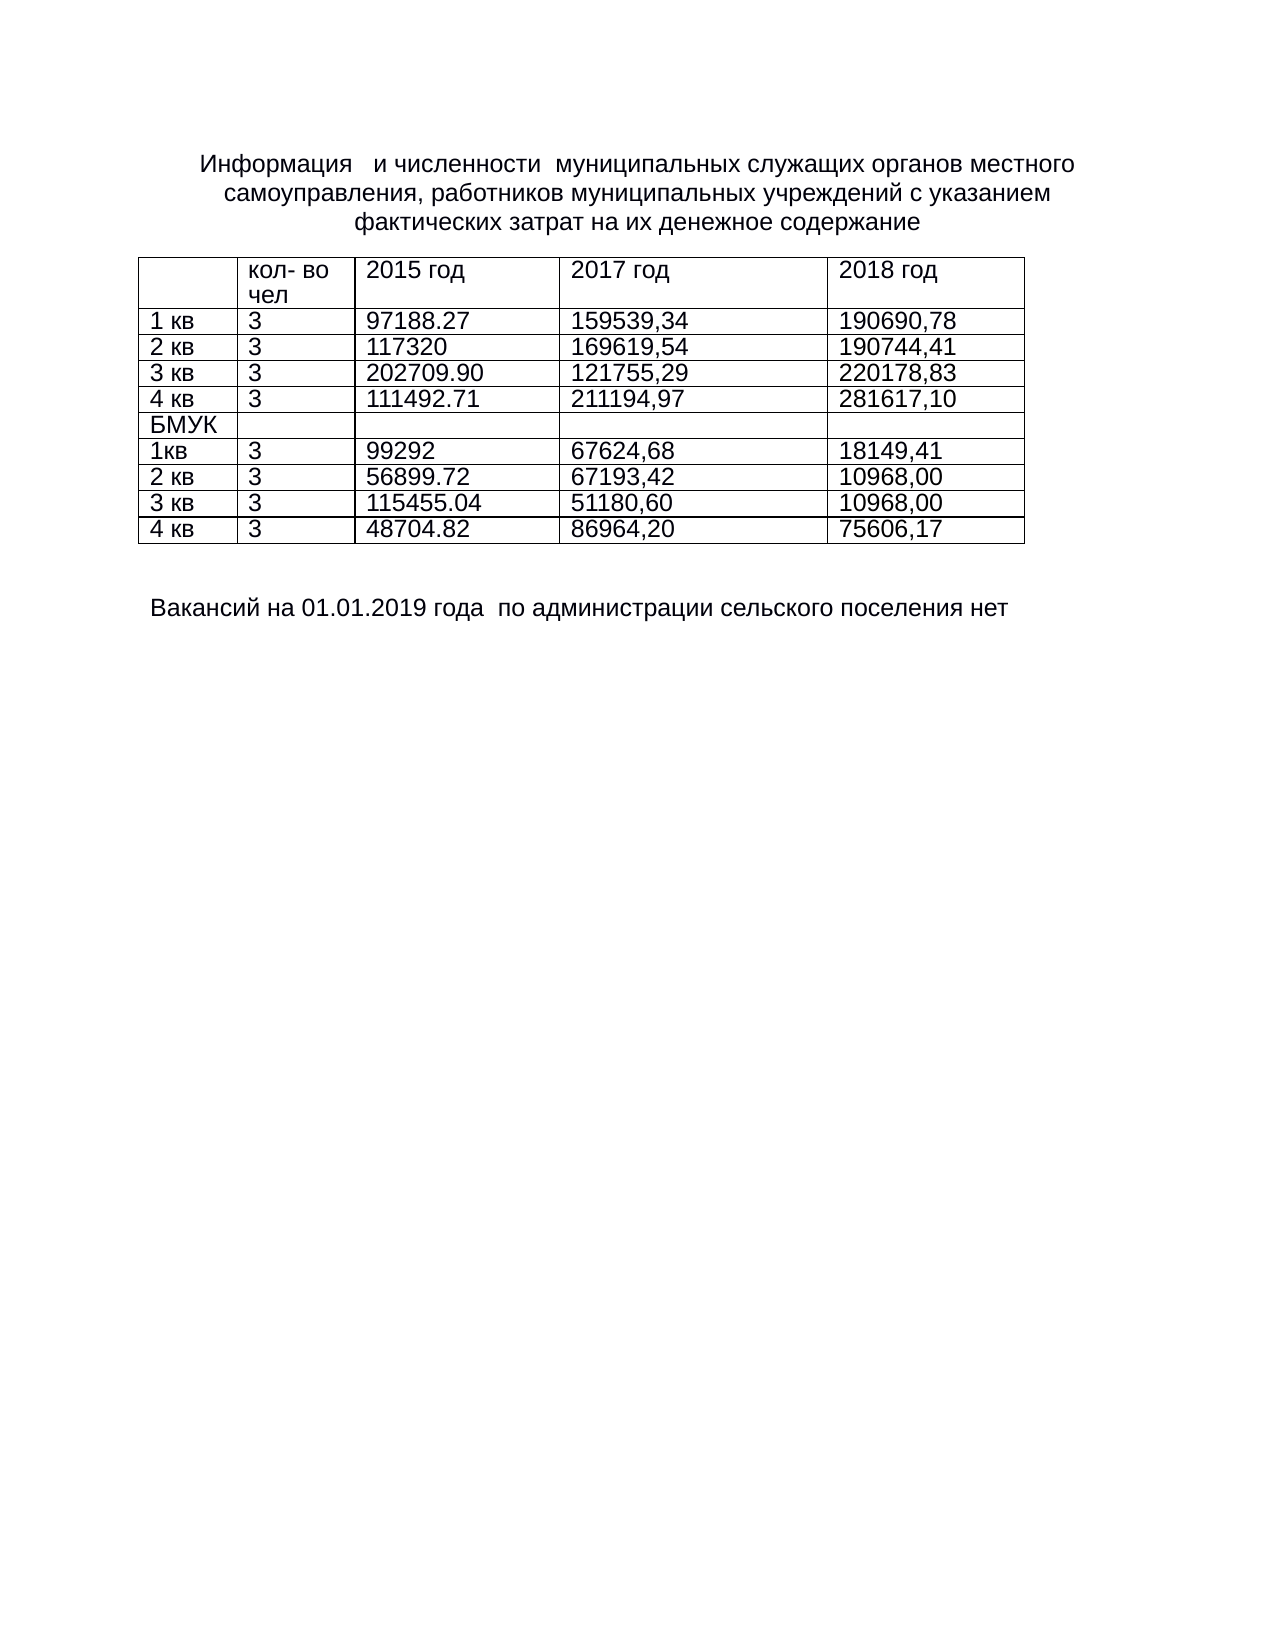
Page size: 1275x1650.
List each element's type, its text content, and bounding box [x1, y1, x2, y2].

table_cell 190690,78 [828, 309, 1024, 334]
table_cell 3 [238, 309, 354, 334]
table_cell 3 кв [139, 361, 237, 386]
text Вакансий на 01.01.2019 года по администрации сельского поселения нет [150, 593, 1125, 622]
table_cell 121755,29 [560, 361, 827, 386]
table_cell 1 кв [139, 309, 237, 334]
table_cell 4 кв [139, 387, 237, 412]
table_cell 67624,68 [560, 439, 827, 464]
table_header 2015 год [356, 258, 559, 308]
table_cell [828, 413, 1024, 438]
text Информация и численности муниципальных служащих органов местного самоуправления, работников муниципальных учреждений с указанием фактических затрат на их денежное содержание [150, 150, 1125, 236]
table_cell 3 [238, 439, 354, 464]
table_cell 117320 [356, 335, 559, 360]
table_cell 1кв [139, 439, 237, 464]
table_header 2018 год [828, 258, 1024, 308]
table_cell 3 [238, 387, 354, 412]
table_cell 202709.90 [356, 361, 559, 386]
table_cell 48704.82 [356, 518, 559, 542]
table_cell 4 кв [139, 518, 237, 542]
table_cell [238, 413, 354, 438]
table_cell 281617,10 [828, 387, 1024, 412]
table_cell 67193,42 [560, 465, 827, 490]
table_header кол- во чел [238, 258, 354, 308]
table_cell 18149,41 [828, 439, 1024, 464]
table_cell 3 [238, 361, 354, 386]
table_cell 3 кв [139, 491, 237, 516]
table_cell 190744,41 [828, 335, 1024, 360]
table_cell 159539,34 [560, 309, 827, 334]
table_cell 115455.04 [356, 491, 559, 516]
table_cell 99292 [356, 439, 559, 464]
table_header [139, 258, 237, 308]
table_cell 56899.72 [356, 465, 559, 490]
table_header 2017 год [560, 258, 827, 308]
table_cell 2 кв [139, 465, 237, 490]
table_cell 3 [238, 465, 354, 490]
table_cell 220178,83 [828, 361, 1024, 386]
table_cell 3 [238, 518, 354, 542]
table_cell 75606,17 [828, 518, 1024, 542]
table_cell 3 [238, 491, 354, 516]
table_cell 97188.27 [356, 309, 559, 334]
table_cell 3 [238, 335, 354, 360]
table_cell БМУК [139, 413, 237, 438]
table_cell 111492.71 [356, 387, 559, 412]
table_cell 10968,00 [828, 465, 1024, 490]
table_cell 169619,54 [560, 335, 827, 360]
table_cell 51180,60 [560, 491, 827, 516]
table_cell [560, 413, 827, 438]
table_cell [356, 413, 559, 438]
table_cell 10968,00 [828, 491, 1024, 516]
table_cell 86964,20 [560, 518, 827, 542]
table_cell 211194,97 [560, 387, 827, 412]
table_cell 2 кв [139, 335, 237, 360]
